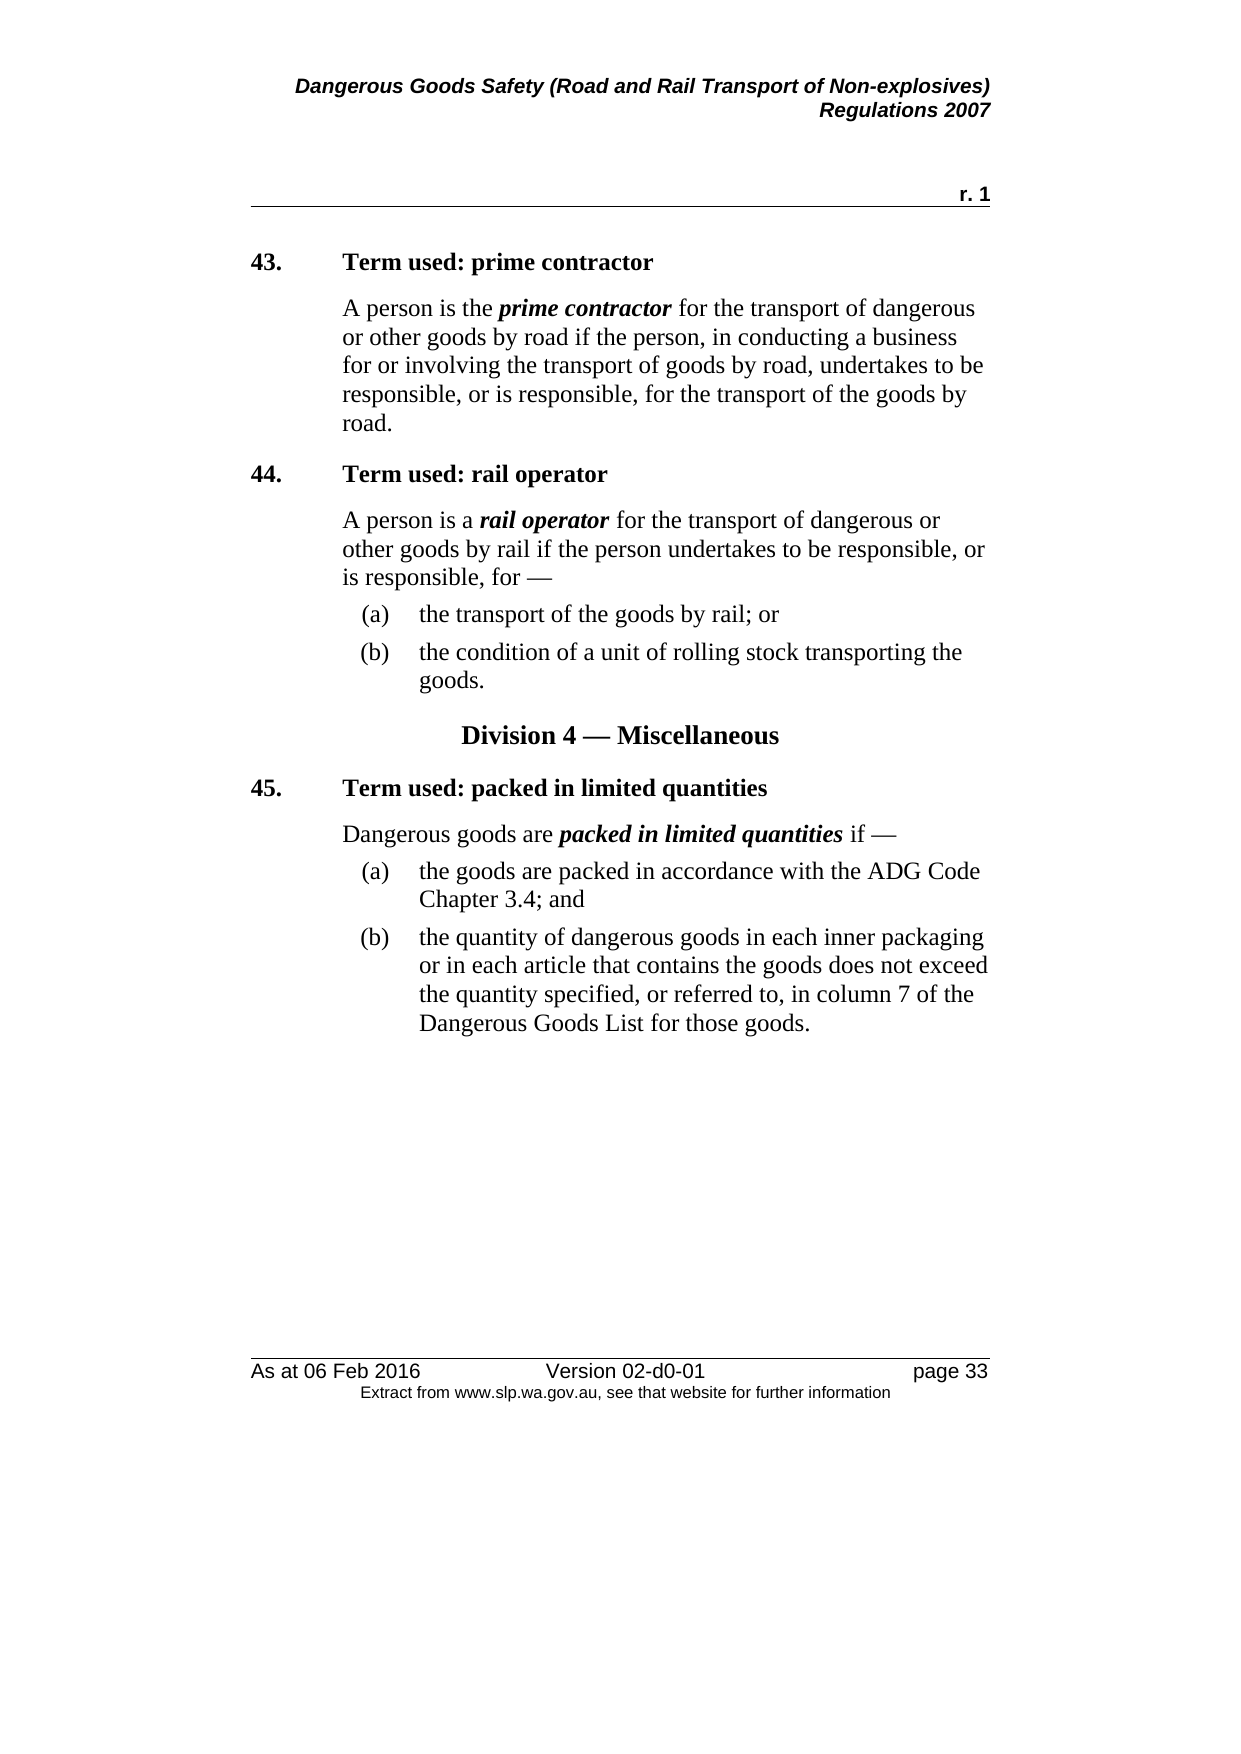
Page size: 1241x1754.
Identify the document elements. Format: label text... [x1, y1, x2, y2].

text (b) the condition of a unit of rolling stock transporting the goods. [251, 637, 990, 694]
subtitle 43. Term used: prime contractor [251, 247, 990, 276]
text (a) the transport of the goods by rail; or [251, 599, 990, 628]
subtitle Division 4 — Miscellaneous [251, 719, 990, 750]
subtitle 45. Term used: packed in limited quantities [251, 773, 990, 802]
text A person is a rail operator for the transport of dangerous or other goods by rail if the person undertakes to be responsible, or is responsible, for — [251, 505, 990, 591]
text (b) the quantity of dangerous goods in each inner packaging or in each article that contains the goods does not exceed the quantity specified, or referred to, in column 7 of the Dangerous Goods List for those goods. [251, 922, 990, 1037]
text (a) the goods are packed in accordance with the ADG Code Chapter 3.4; and [251, 856, 990, 913]
text A person is the prime contractor for the transport of dangerous or other goods by road if the person, in conducting a business for or involving the transport of goods by road, undertakes to be responsible, or is responsible, for the transport of the goods by road. [251, 293, 990, 437]
text Dangerous goods are packed in limited quantities if — [251, 819, 990, 847]
subtitle 44. Term used: rail operator [251, 459, 990, 488]
